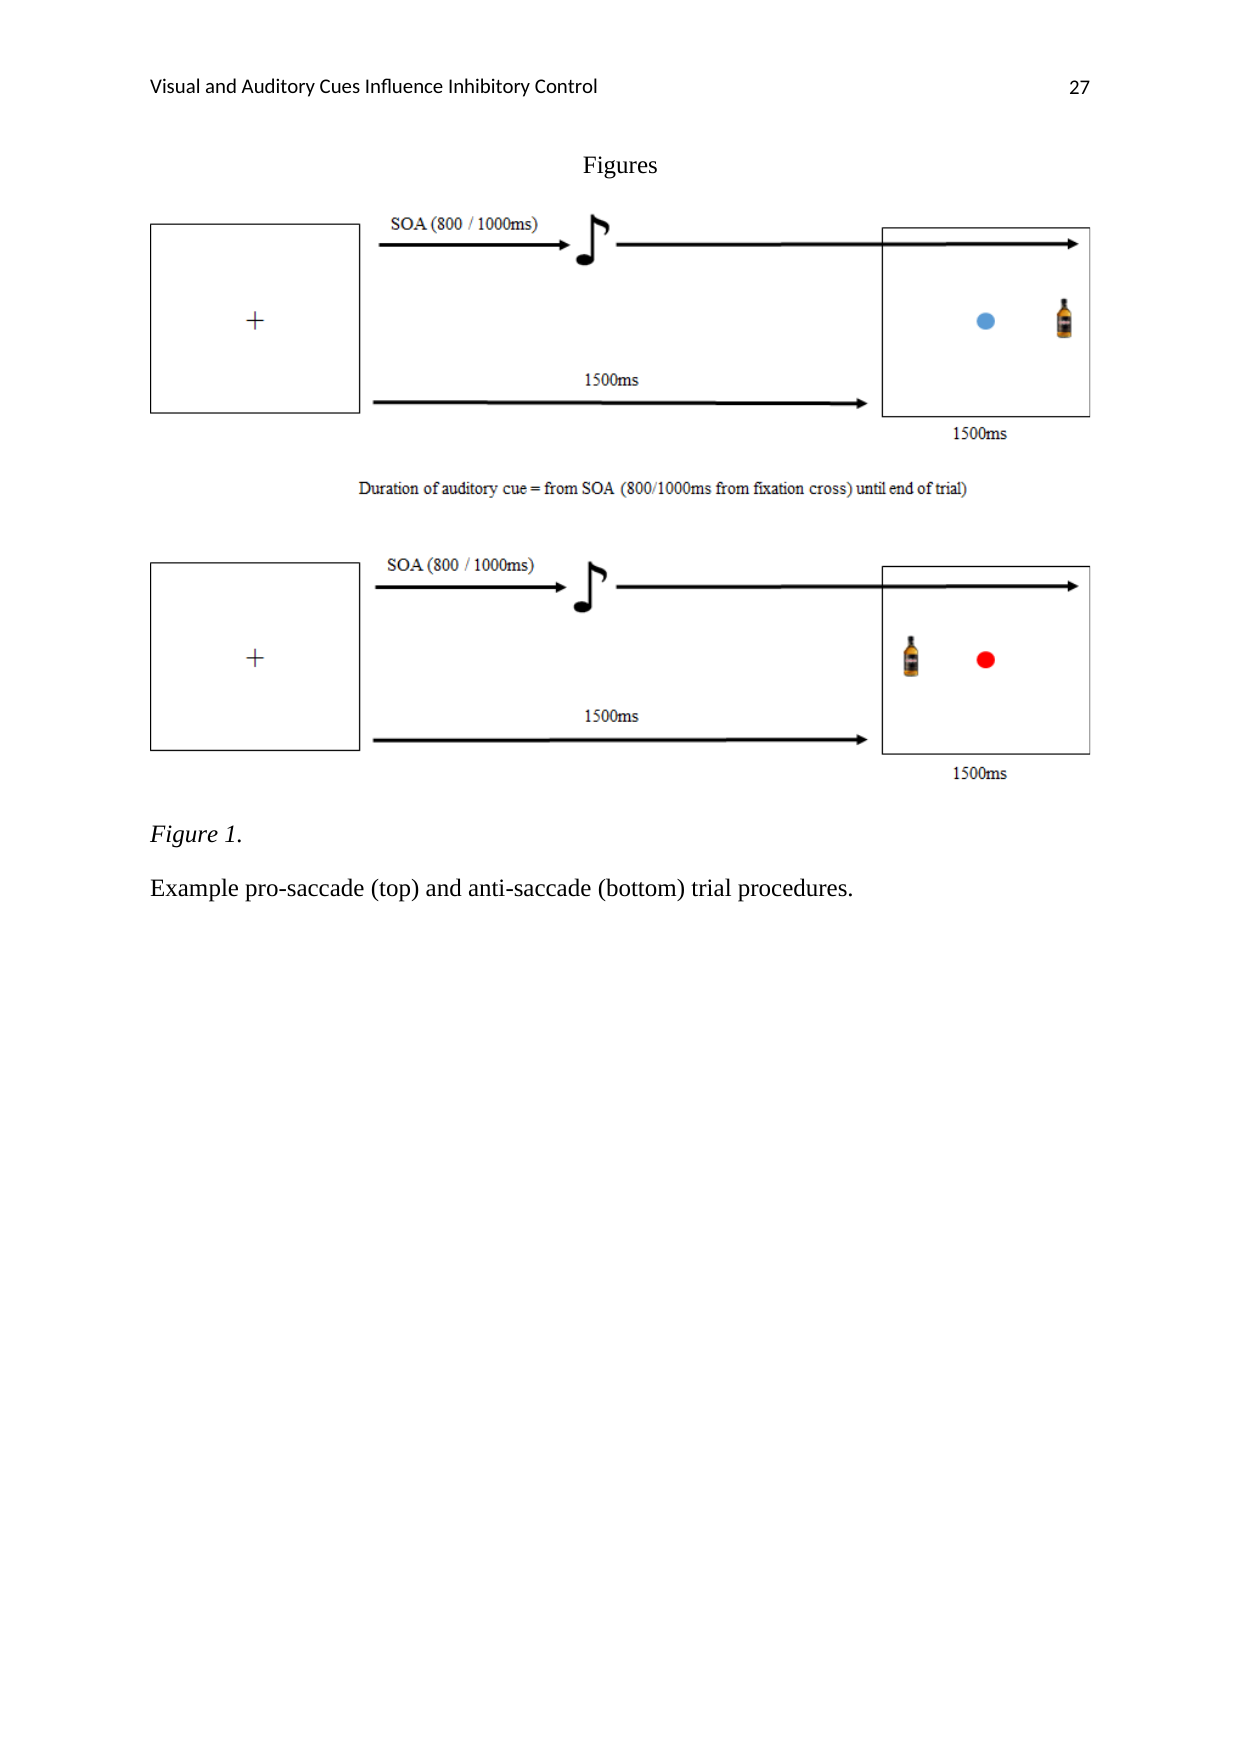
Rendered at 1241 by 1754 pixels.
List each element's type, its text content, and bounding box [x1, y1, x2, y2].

text Figures [150, 150, 1090, 179]
picture [150, 203, 1091, 795]
text Figure 1. [150, 819, 1090, 848]
text Example pro-saccade (top) and anti-saccade (bottom) trial procedures. [150, 873, 1090, 902]
